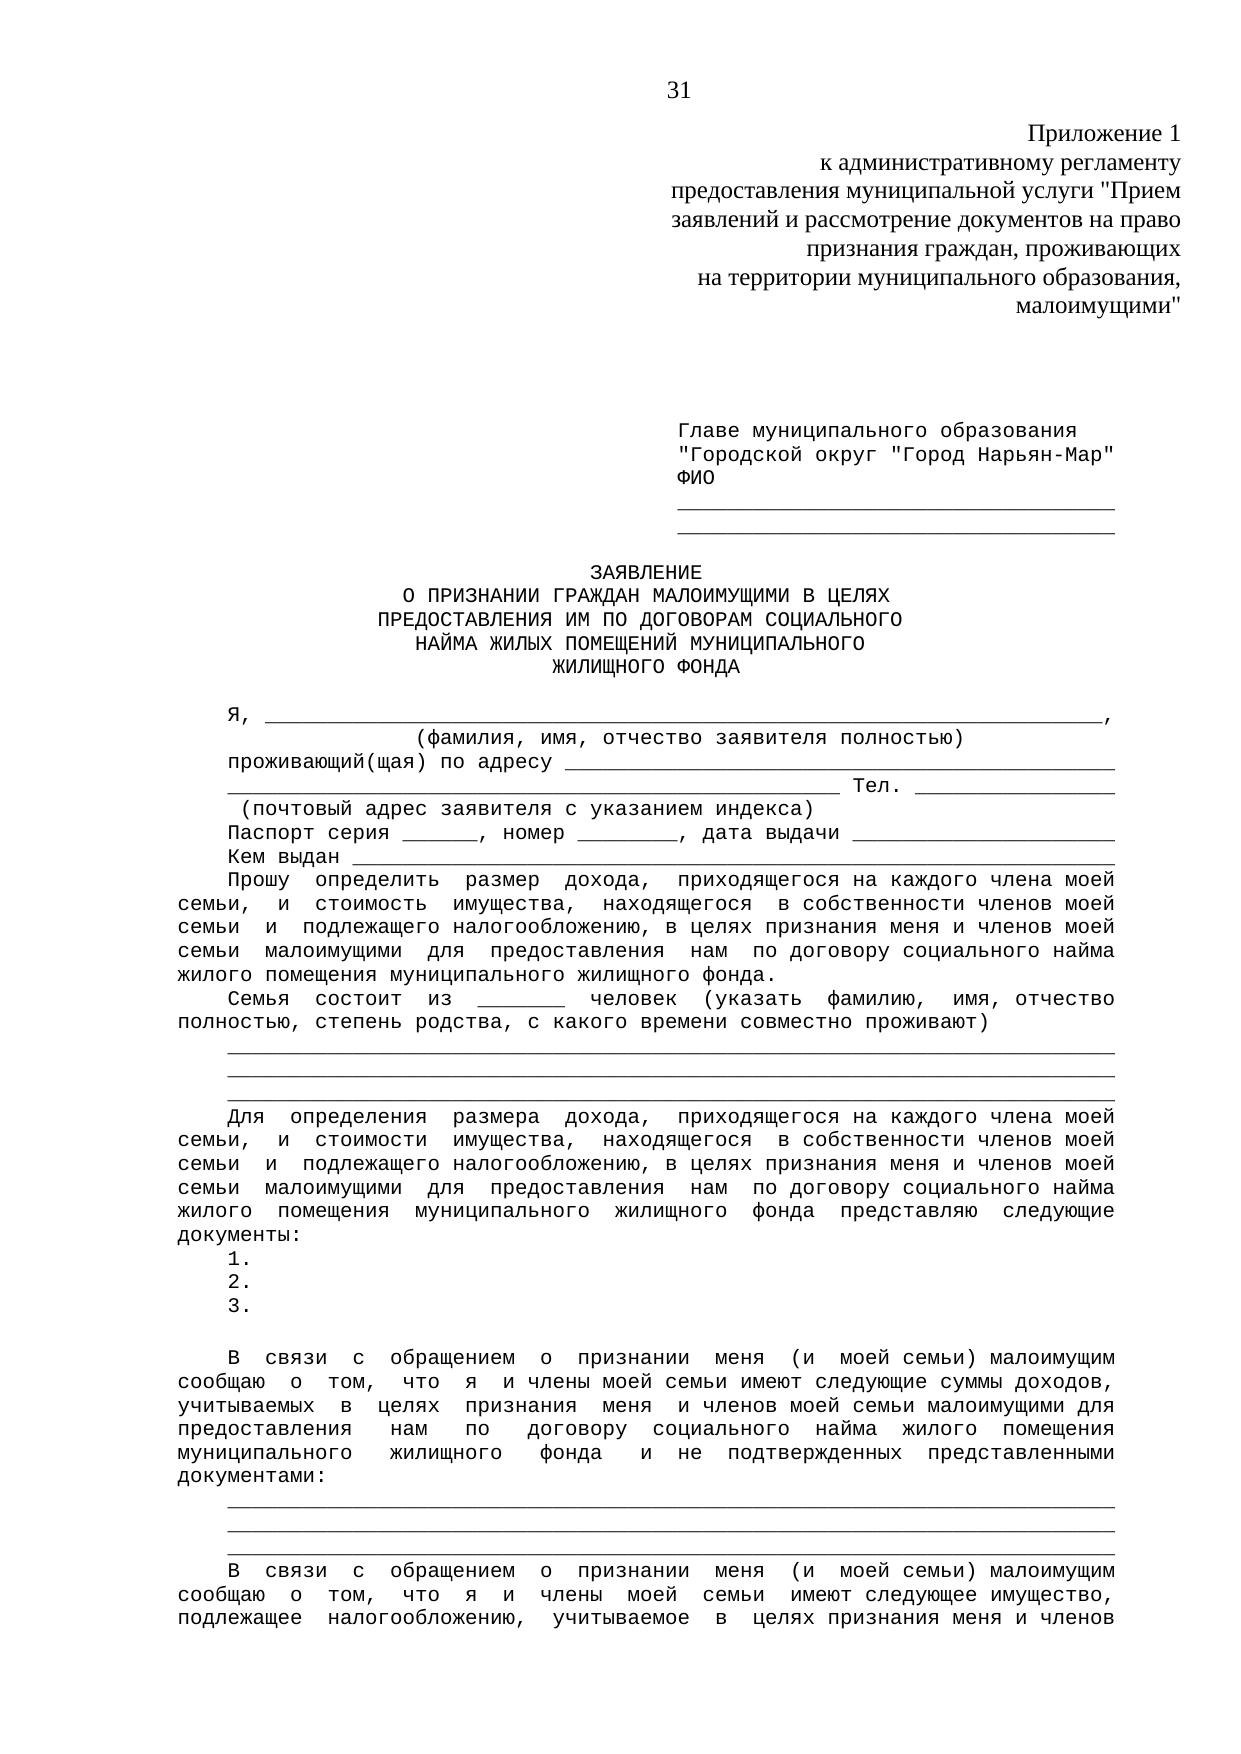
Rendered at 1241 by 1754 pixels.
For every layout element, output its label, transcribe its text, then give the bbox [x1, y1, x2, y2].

text Семья состоит из _______ человек (указать фамилию, имя, отчество [177, 987, 1181, 1011]
text Кем выдан _____________________________________________________________ [177, 846, 1181, 869]
text сообщаю о том, что я и члены моей семьи имеют следующее имущество, [177, 1584, 1181, 1607]
text ФИО [177, 467, 1181, 491]
text _______________________________________________________________________ [177, 1536, 1181, 1560]
text Я, ___________________________________________________________________, [177, 704, 1181, 727]
text предоставления нам по договору социального найма жилого помещения [177, 1418, 1181, 1442]
text ЗАЯВЛЕНИЕ [177, 562, 1181, 586]
text В связи с обращением о признании меня (и моей семьи) малоимущим [177, 1560, 1181, 1584]
text (фамилия, имя, отчество заявителя полностью) [177, 727, 1181, 751]
text семьи и подлежащего налогообложению, в целях признания меня и членов моей [177, 917, 1181, 940]
text документы: [177, 1224, 1181, 1248]
text сообщаю о том, что я и члены моей семьи имеют следующие суммы доходов, [177, 1371, 1181, 1394]
text Паспорт серия ______, номер ________, дата выдачи _____________________ [177, 822, 1181, 846]
text _______________________________________________________________________ [177, 1082, 1181, 1106]
text подлежащее налогообложению, учитываемое в целях признания меня и членов [177, 1607, 1181, 1631]
text семьи, и стоимости имущества, находящегося в собственности членов моей [177, 1129, 1181, 1153]
text семьи малоимущими для предоставления нам по договору социального найма [177, 940, 1181, 964]
text "Городской округ "Город Нарьян-Мар" [177, 444, 1181, 467]
text учитываемых в целях признания меня и членов моей семьи малоимущими для [177, 1394, 1181, 1418]
text ЖИЛИЩНОГО ФОНДА [177, 656, 1181, 680]
text (почтовый адрес заявителя с указанием индекса) [177, 798, 1181, 822]
text 1. [177, 1248, 1181, 1271]
text семьи малоимущими для предоставления нам по договору социального найма [177, 1177, 1181, 1200]
text Прошу определить размер дохода, приходящегося на каждого члена моей [177, 869, 1181, 893]
text 3. [177, 1295, 1181, 1318]
text Для определения размера дохода, приходящегося на каждого члена моей [177, 1106, 1181, 1129]
text _________________________________________________ Тел. ________________ [177, 775, 1181, 798]
text _______________________________________________________________________ [177, 1058, 1181, 1082]
text 2. [177, 1271, 1181, 1295]
text семьи и подлежащего налогообложению, в целях признания меня и членов моей [177, 1153, 1181, 1177]
text _______________________________________________________________________ [177, 1035, 1181, 1058]
text семьи, и стоимость имущества, находящегося в собственности членов моей [177, 893, 1181, 917]
text муниципального жилищного фонда и не подтвержденных представленными [177, 1442, 1181, 1466]
text ___________________________________ [177, 514, 1181, 538]
text жилого помещения муниципального жилищного фонда представляю следующие [177, 1200, 1181, 1224]
text НАЙМА ЖИЛЫХ ПОМЕЩЕНИЙ МУНИЦИПАЛЬНОГО [177, 633, 1181, 656]
text проживающий(щая) по адресу ____________________________________________ [177, 751, 1181, 775]
text В связи с обращением о признании меня (и моей семьи) малоимущим [177, 1347, 1181, 1371]
text к административному регламенту предоставления муниципальной услуги "Прием заявлений и рассмотрение документов на право признания граждан, проживающих на территории муниципального образования, малоимущими" [664, 147, 1181, 319]
text ПРЕДОСТАВЛЕНИЯ ИМ ПО ДОГОВОРАМ СОЦИАЛЬНОГО [177, 609, 1181, 633]
text _______________________________________________________________________ [177, 1513, 1181, 1536]
text жилого помещения муниципального жилищного фонда. [177, 964, 1181, 987]
text Приложение 1 [664, 118, 1181, 147]
text документами: [177, 1466, 1181, 1489]
text _______________________________________________________________________ [177, 1489, 1181, 1513]
text ___________________________________ [177, 491, 1181, 514]
text Главе муниципального образования [177, 420, 1181, 444]
text полностью, степень родства, с какого времени совместно проживают) [177, 1011, 1181, 1035]
text О ПРИЗНАНИИ ГРАЖДАН МАЛОИМУЩИМИ В ЦЕЛЯХ [177, 586, 1181, 609]
